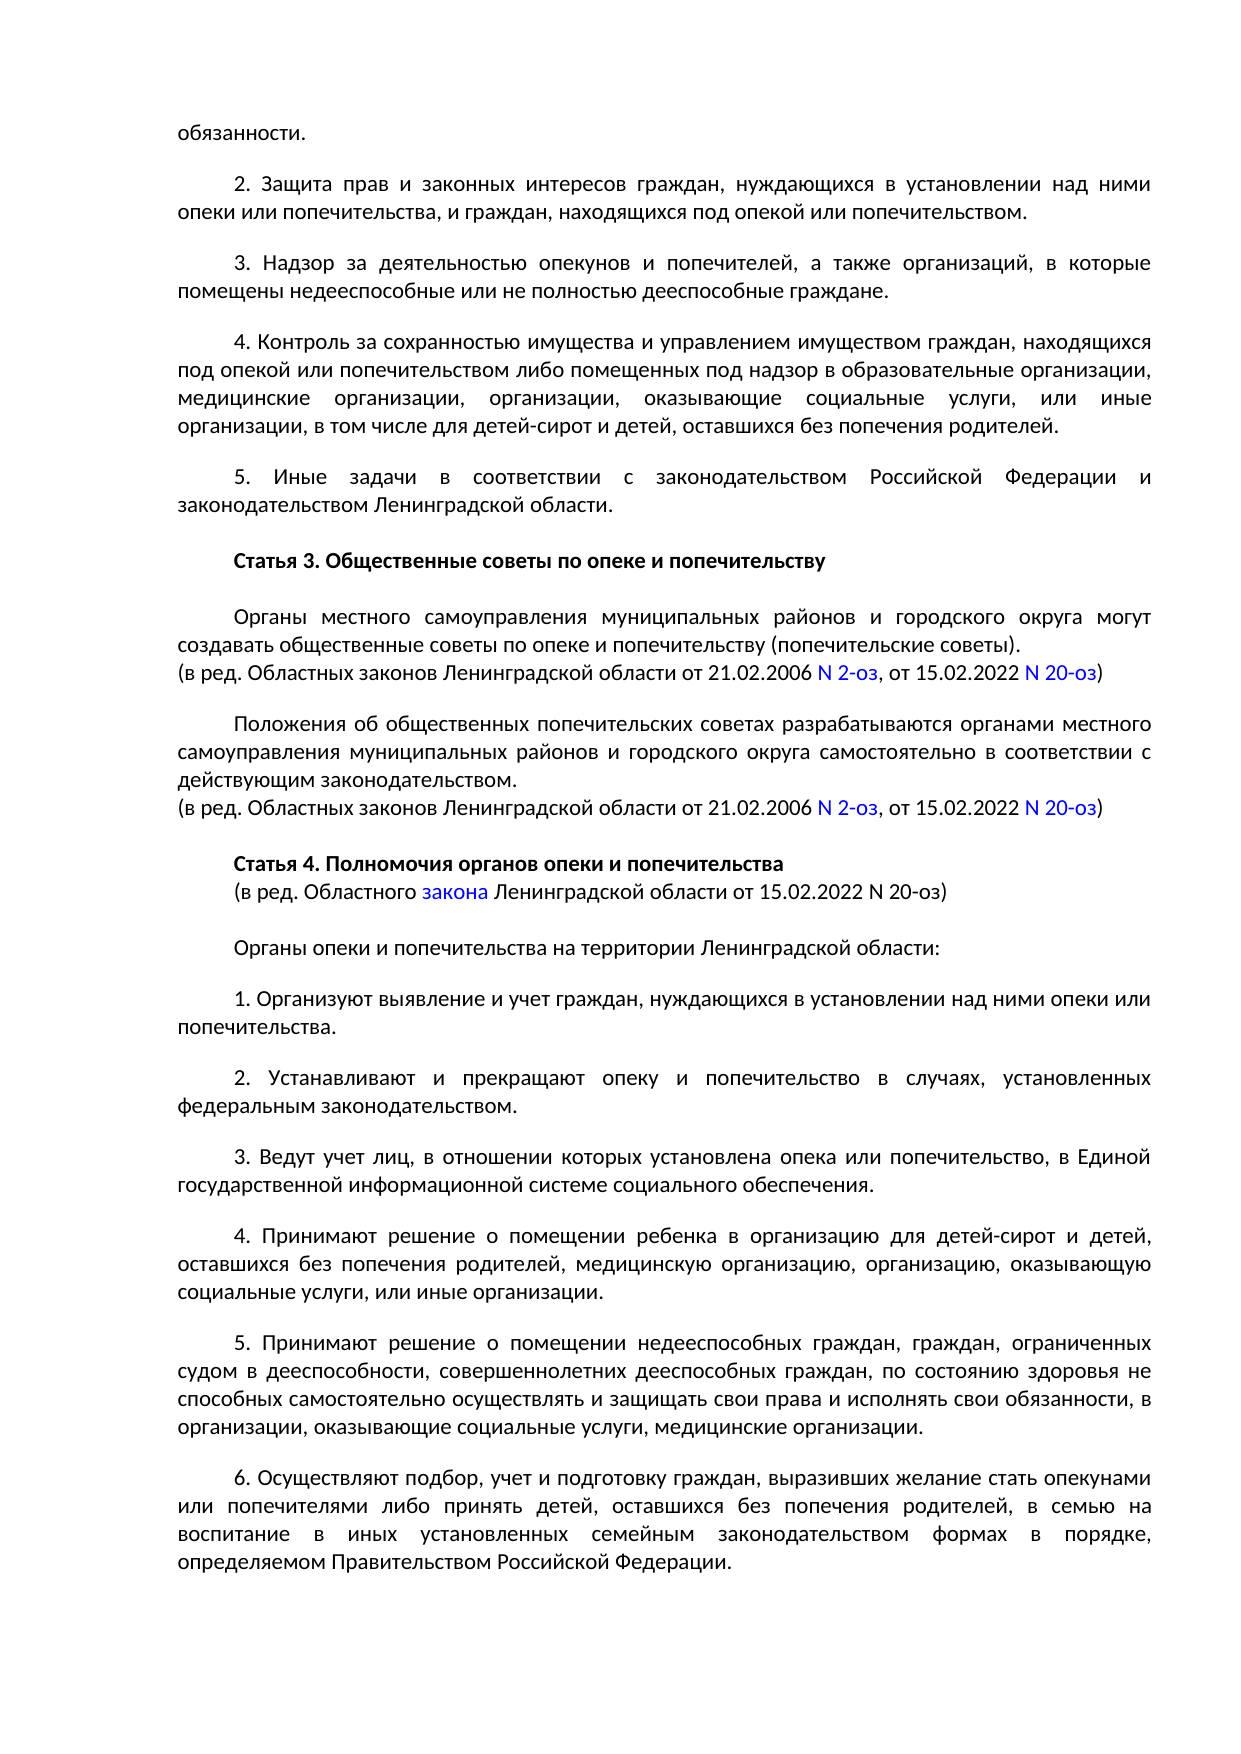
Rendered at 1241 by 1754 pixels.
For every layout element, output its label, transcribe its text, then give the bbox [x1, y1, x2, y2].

text 3. Ведут учет лиц, в отношении которых установлена опека или попечительство, в Единой государственной информационной системе социального обеспечения. [177, 1142, 1152, 1198]
text 4. Принимают решение о помещении ребенка в организацию для детей-сирот и детей, оставшихся без попечения родителей, медицинскую организацию, организацию, оказывающую социальные услуги, или иные организации. [177, 1221, 1152, 1305]
text 3. Надзор за деятельностью опекунов и попечителей, а также организаций, в которые помещены недееспособные или не полностью дееспособные граждане. [177, 248, 1152, 304]
text (в ред. Областных законов Ленинградской области от 21.02.2006 N 2-оз, от 15.02.2022 N 20-оз) [177, 793, 1152, 821]
text Органы опеки и попечительства на территории Ленинградской области: [177, 933, 1152, 961]
text (в ред. Областных законов Ленинградской области от 21.02.2006 N 2-оз, от 15.02.2022 N 20-оз) [177, 658, 1152, 686]
text 4. Контроль за сохранностью имущества и управлением имуществом граждан, находящихся под опекой или попечительством либо помещенных под надзор в образовательные организации, медицинские организации, организации, оказывающие социальные услуги, или иные организации, в том числе для детей-сирот и детей, оставшихся без попечения родителей. [177, 327, 1152, 439]
text 5. Иные задачи в соответствии с законодательством Российской Федерации и законодательством Ленинградской области. [177, 462, 1152, 518]
text 2. Защита прав и законных интересов граждан, нуждающихся в установлении над ними опеки или попечительства, и граждан, находящихся под опекой или попечительством. [177, 169, 1152, 225]
text (в ред. Областного закона Ленинградской области от 15.02.2022 N 20-оз) [177, 877, 1152, 905]
text Положения об общественных попечительских советах разрабатываются органами местного самоуправления муниципальных районов и городского округа самостоятельно в соответствии с действующим законодательством. [177, 709, 1152, 793]
text Органы местного самоуправления муниципальных районов и городского округа могут создавать общественные советы по опеке и попечительству (попечительские советы). [177, 602, 1152, 658]
text 1. Организуют выявление и учет граждан, нуждающихся в установлении над ними опеки или попечительства. [177, 984, 1152, 1040]
text 2. Устанавливают и прекращают опеку и попечительство в случаях, установленных федеральным законодательством. [177, 1063, 1152, 1119]
title Статья 4. Полномочия органов опеки и попечительства [177, 849, 1152, 877]
text 5. Принимают решение о помещении недееспособных граждан, граждан, ограниченных судом в дееспособности, совершеннолетних дееспособных граждан, по состоянию здоровья не способных самостоятельно осуществлять и защищать свои права и исполнять свои обязанности, в организации, оказывающие социальные услуги, медицинские организации. [177, 1328, 1152, 1440]
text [177, 118, 1152, 146]
text 6. Осуществляют подбор, учет и подготовку граждан, выразивших желание стать опекунами или попечителями либо принять детей, оставшихся без попечения родителей, в семью на воспитание в иных установленных семейным законодательством формах в порядке, определяемом Правительством Российской Федерации. [177, 1463, 1152, 1575]
title Статья 3. Общественные советы по опеке и попечительству [177, 546, 1152, 574]
